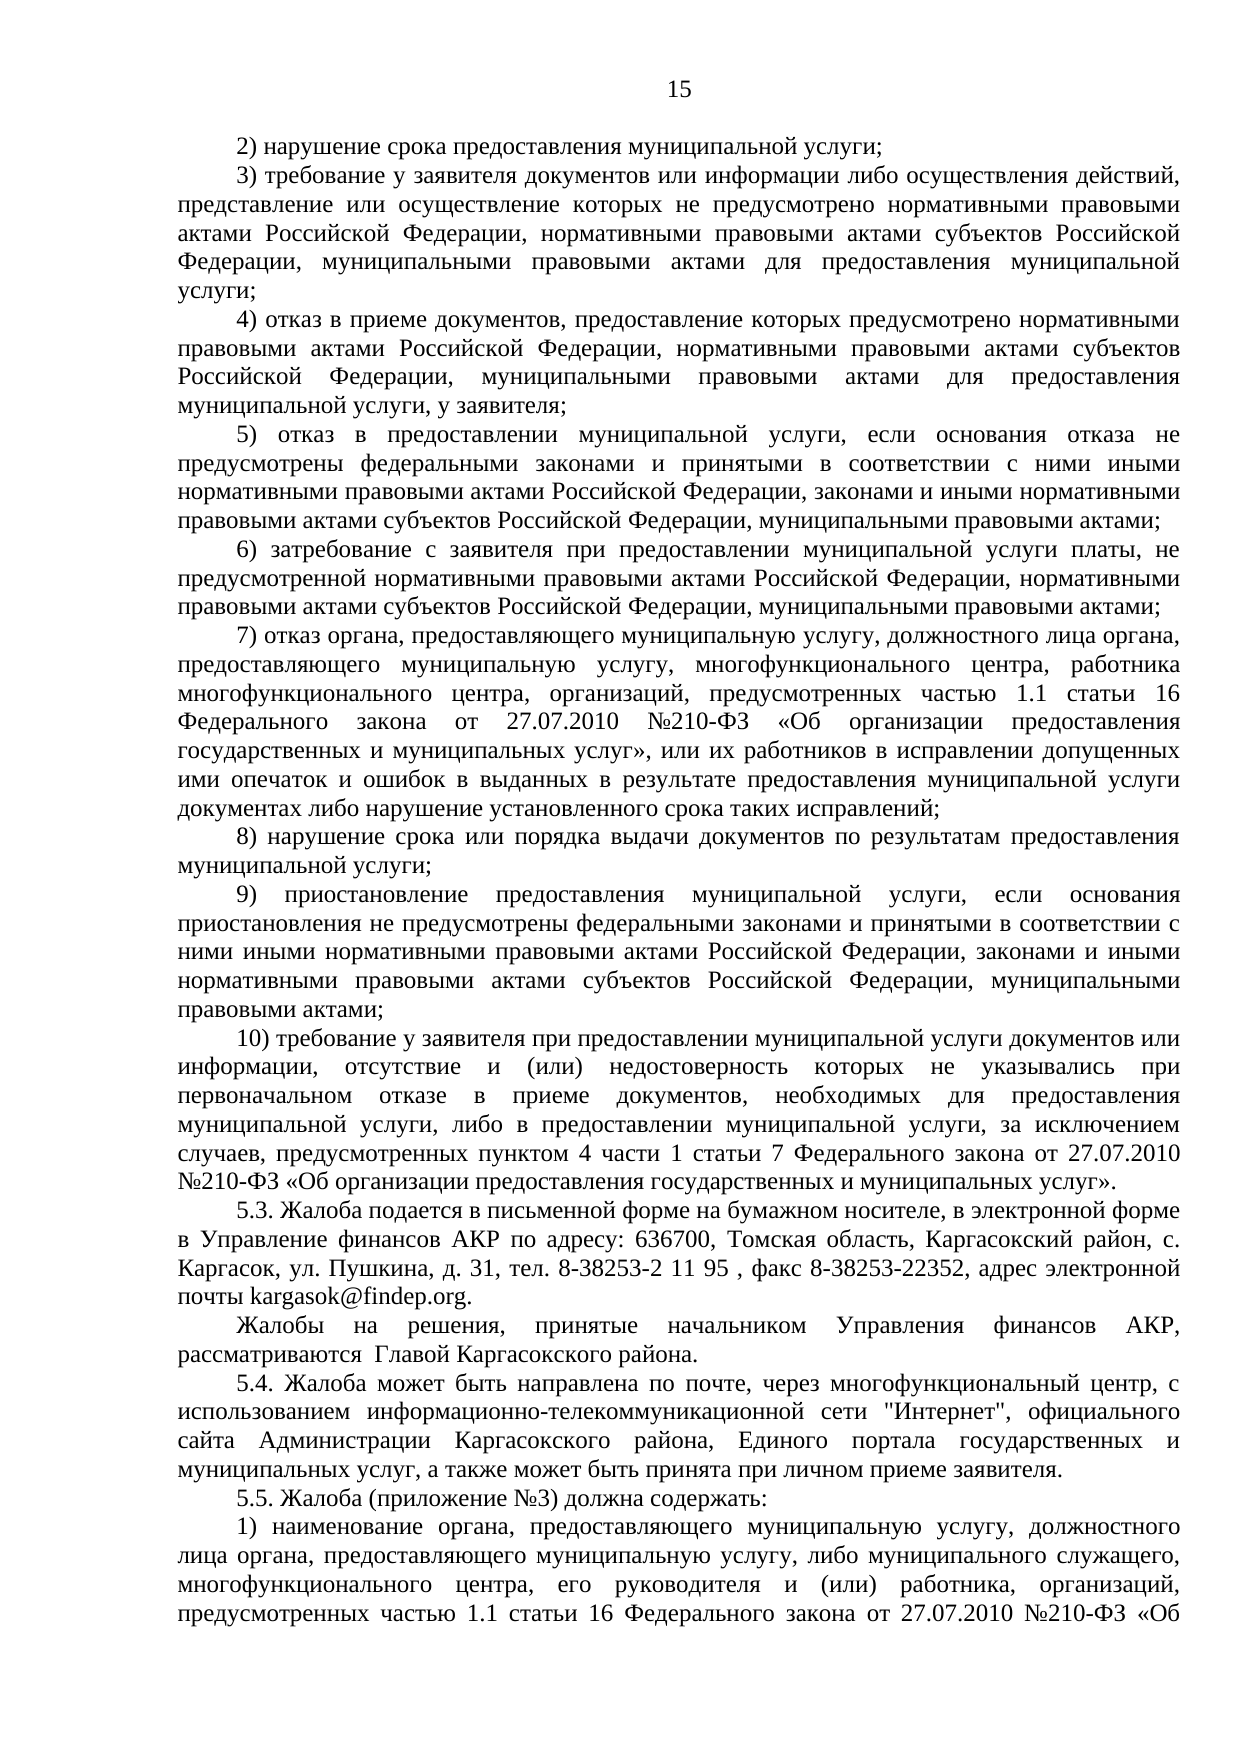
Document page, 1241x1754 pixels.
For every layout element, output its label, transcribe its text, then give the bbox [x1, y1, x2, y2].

text 2) нарушение срока предоставления муниципальной услуги; [177, 131, 1181, 160]
text 4) отказ в приеме документов, предоставление которых предусмотрено нормативными правовыми актами Российской Федерации, нормативными правовыми актами субъектов Российской Федерации, муниципальными правовыми актами для предоставления муниципальной услуги, у заявителя; [177, 304, 1181, 419]
text 5.3. Жалоба подается в письменной форме на бумажном носителе, в электронной форме в Управление финансов АКР по адресу: 636700, Томская область, Каргасокский район, с. Каргасок, ул. Пушкина, д. 31, тел. 8-38253-2 11 95 , факс 8-38253-22352, адрес электронной почты kargasok@findep.org. [177, 1195, 1181, 1310]
text 5.5. Жалоба (приложение №3) должна содержать: [177, 1483, 1181, 1511]
text 8) нарушение срока или порядка выдачи документов по результатам предоставления муниципальной услуги; [177, 821, 1181, 879]
text 7) отказ органа, предоставляющего муниципальную услугу, должностного лица органа, предоставляющего муниципальную услугу, многофункционального центра, работника многофункционального центра, организаций, предусмотренных частью 1.1 статьи 16 Федерального закона от 27.07.2010 №210-ФЗ «Об организации предоставления государственных и муниципальных услуг», или их работников в исправлении допущенных ими опечаток и ошибок в выданных в результате предоставления муниципальной услуги документах либо нарушение установленного срока таких исправлений; [177, 620, 1181, 821]
text 3) требование у заявителя документов или информации либо осуществления действий, представление или осуществление которых не предусмотрено нормативными правовыми актами Российской Федерации, нормативными правовыми актами субъектов Российской Федерации, муниципальными правовыми актами для предоставления муниципальной услуги; [177, 160, 1181, 304]
text 10) требование у заявителя при предоставлении муниципальной услуги документов или информации, отсутствие и (или) недостоверность которых не указывались при первоначальном отказе в приеме документов, необходимых для предоставления муниципальной услуги, либо в предоставлении муниципальной услуги, за исключением случаев, предусмотренных пунктом 4 части 1 статьи 7 Федерального закона от 27.07.2010 №210-ФЗ «Об организации предоставления государственных и муниципальных услуг». [177, 1023, 1181, 1195]
text Жалобы на решения, принятые начальником Управления финансов АКР, рассматриваются Главой Каргасокского района. [177, 1310, 1181, 1368]
text 6) затребование с заявителя при предоставлении муниципальной услуги платы, не предусмотренной нормативными правовыми актами Российской Федерации, нормативными правовыми актами субъектов Российской Федерации, муниципальными правовыми актами; [177, 534, 1181, 620]
text 5.4. Жалоба может быть направлена по почте, через многофункциональный центр, с использованием информационно-телекоммуникационной сети "Интернет", официального сайта Администрации Каргасокского района, Единого портала государственных и муниципальных услуг, а также может быть принята при личном приеме заявителя. [177, 1368, 1181, 1483]
text 5) отказ в предоставлении муниципальной услуги, если основания отказа не предусмотрены федеральными законами и принятыми в соответствии с ними иными нормативными правовыми актами Российской Федерации, законами и иными нормативными правовыми актами субъектов Российской Федерации, муниципальными правовыми актами; [177, 419, 1181, 534]
text 9) приостановление предоставления муниципальной услуги, если основания приостановления не предусмотрены федеральными законами и принятыми в соответствии с ними иными нормативными правовыми актами Российской Федерации, законами и иными нормативными правовыми актами субъектов Российской Федерации, муниципальными правовыми актами; [177, 879, 1181, 1023]
